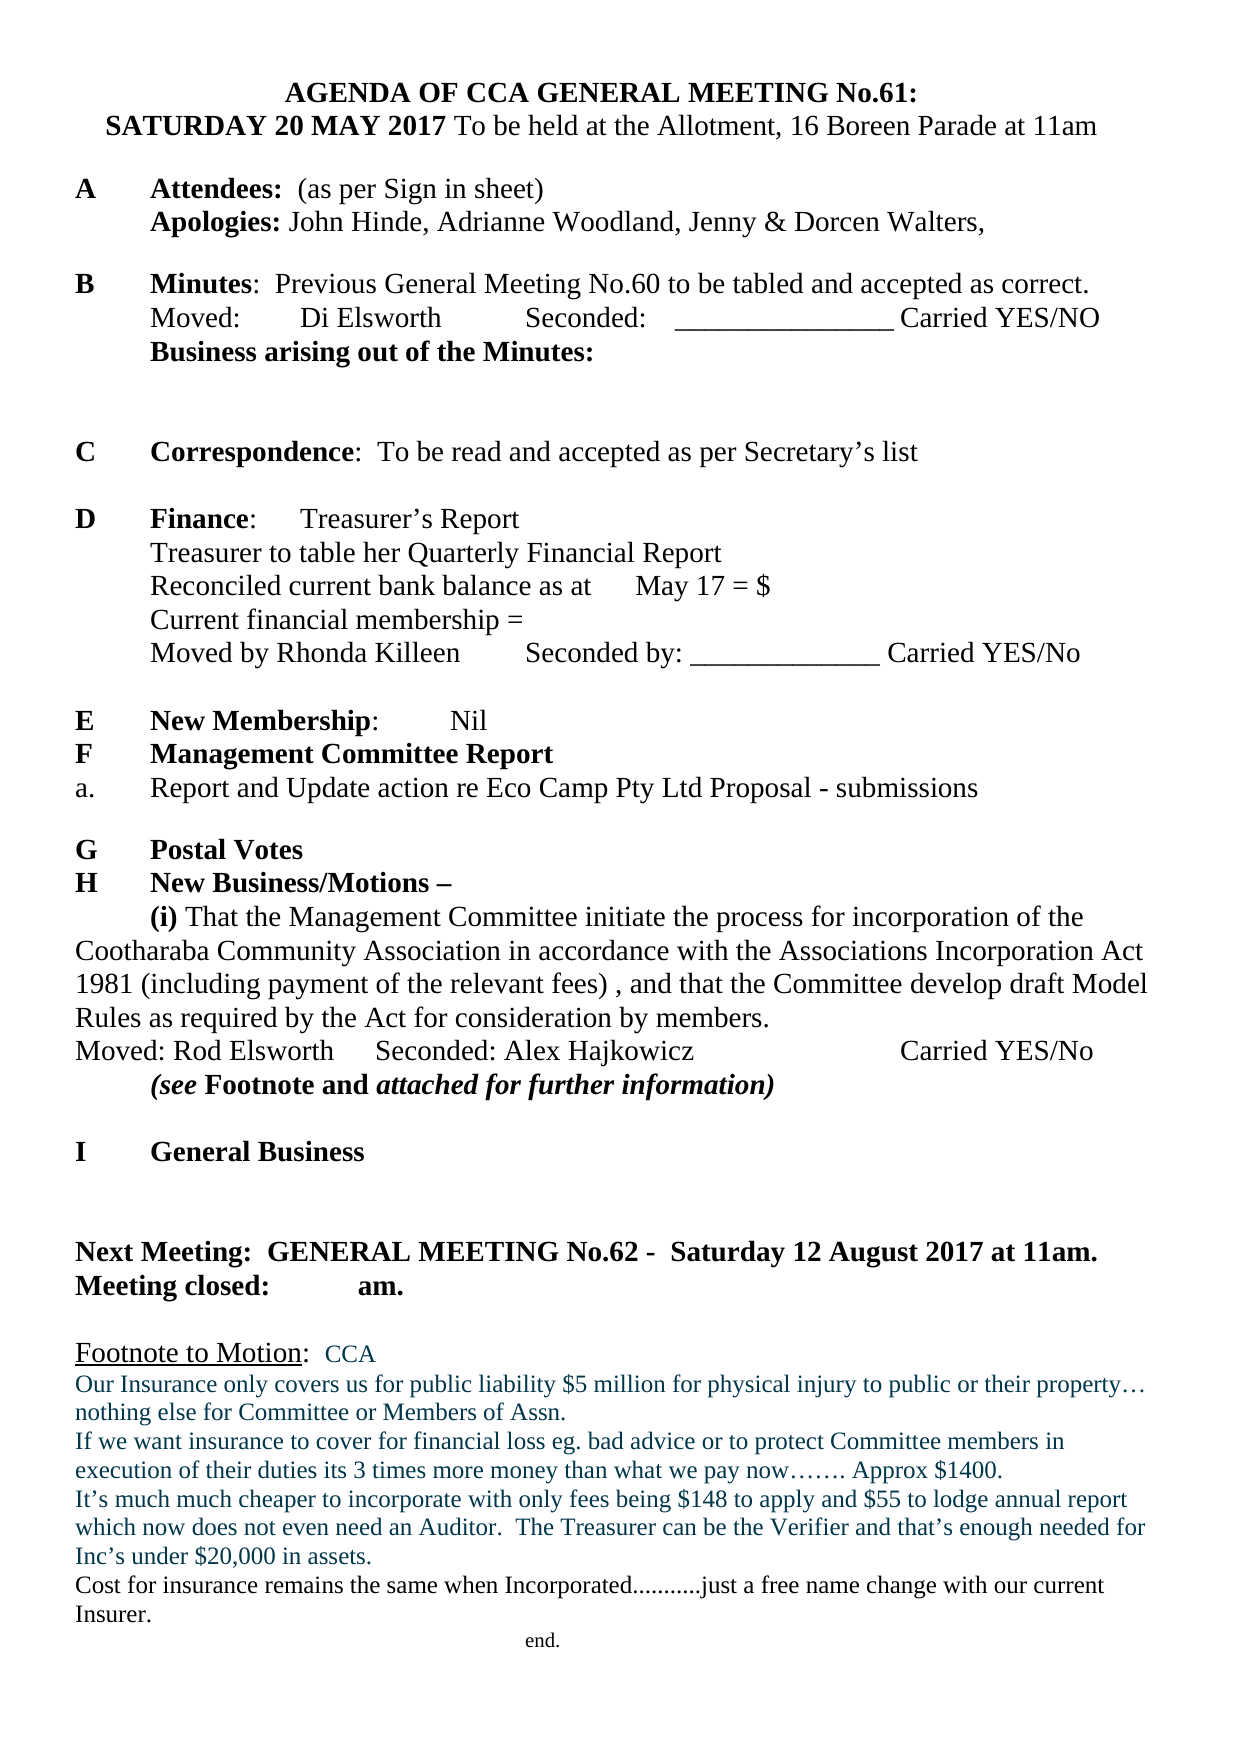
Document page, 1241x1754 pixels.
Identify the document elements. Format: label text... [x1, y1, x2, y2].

text H New Business/Motions – [75, 866, 1165, 899]
subtitle A Attendees: (as per Sign in sheet) [75, 171, 1128, 204]
text B Minutes: Previous General Meeting No.60 to be tabled and accepted as correct. [75, 267, 1128, 300]
text Cost for insurance remains the same when Incorporated...........just a free name change with our current Insurer. [75, 1570, 1165, 1627]
text Meeting closed: am. [75, 1268, 1165, 1302]
text Moved by Rhonda Killeen Seconded by: _____________ Carried YES/No [75, 636, 1128, 669]
text a. Report and Update action re Eco Camp Pty Ltd Proposal - submissions [75, 770, 1165, 803]
text (see Footnote and attached for further information) [75, 1067, 1165, 1100]
text Treasurer to table her Quarterly Financial Report [75, 535, 1128, 568]
text end. [75, 1627, 1165, 1652]
text SATURDAY 20 MAY 2017 To be held at the Allotment, 16 Boreen Parade at 11am [75, 108, 1128, 142]
text (i) That the Management Committee initiate the process for incorporation of the Cootharaba Community Association in accordance with the Associations Incorporation Act 1981 (including payment of the relevant fees) , and that the Committee develop draft Model Rules as required by the Act for consideration by members. [75, 899, 1165, 1033]
subtitle Apologies: John Hinde, Adrianne Woodland, Jenny & Dorcen Walters, [75, 204, 1128, 238]
text Business arising out of the Minutes: [75, 334, 1128, 367]
text F Management Committee Report [75, 736, 1128, 770]
text Footnote to Motion: CCA Our Insurance only covers us for public liability $5 million for physical injury to public or their property…nothing else for Committee or Members of Assn. If we want insurance to cover for financial loss eg. bad advice or to protect Committee members in execution of their duties its 3 times more money than what we pay now……. Approx $1400. It’s much much cheaper to incorporate with only fees being $148 to apply and $55 to lodge annual report which now does not even need an Auditor. The Treasurer can be the Verifier and that’s enough needed for Inc’s under $20,000 in assets. [75, 1335, 1165, 1570]
text Moved: Rod Elsworth Seconded: Alex Hajkowicz Carried YES/No [75, 1033, 1165, 1067]
text C Correspondence: To be read and accepted as per Secretary’s list [75, 434, 1128, 468]
text D Finance: Treasurer’s Report [75, 501, 1128, 535]
text I General Business [75, 1134, 1165, 1167]
text E New Membership: Nil [75, 703, 1128, 736]
text AGENDA OF CCA GENERAL MEETING No.61: [75, 75, 1128, 108]
text G Postal Votes [75, 832, 1128, 866]
text Current financial membership = [75, 602, 1128, 636]
text Reconciled current bank balance as at May 17 = $ [75, 568, 1128, 602]
text Next Meeting: GENERAL MEETING No.62 - Saturday 12 August 2017 at 11am. [75, 1234, 1165, 1268]
text Moved: Di Elsworth Seconded: _______________ Carried YES/NO [75, 300, 1128, 334]
